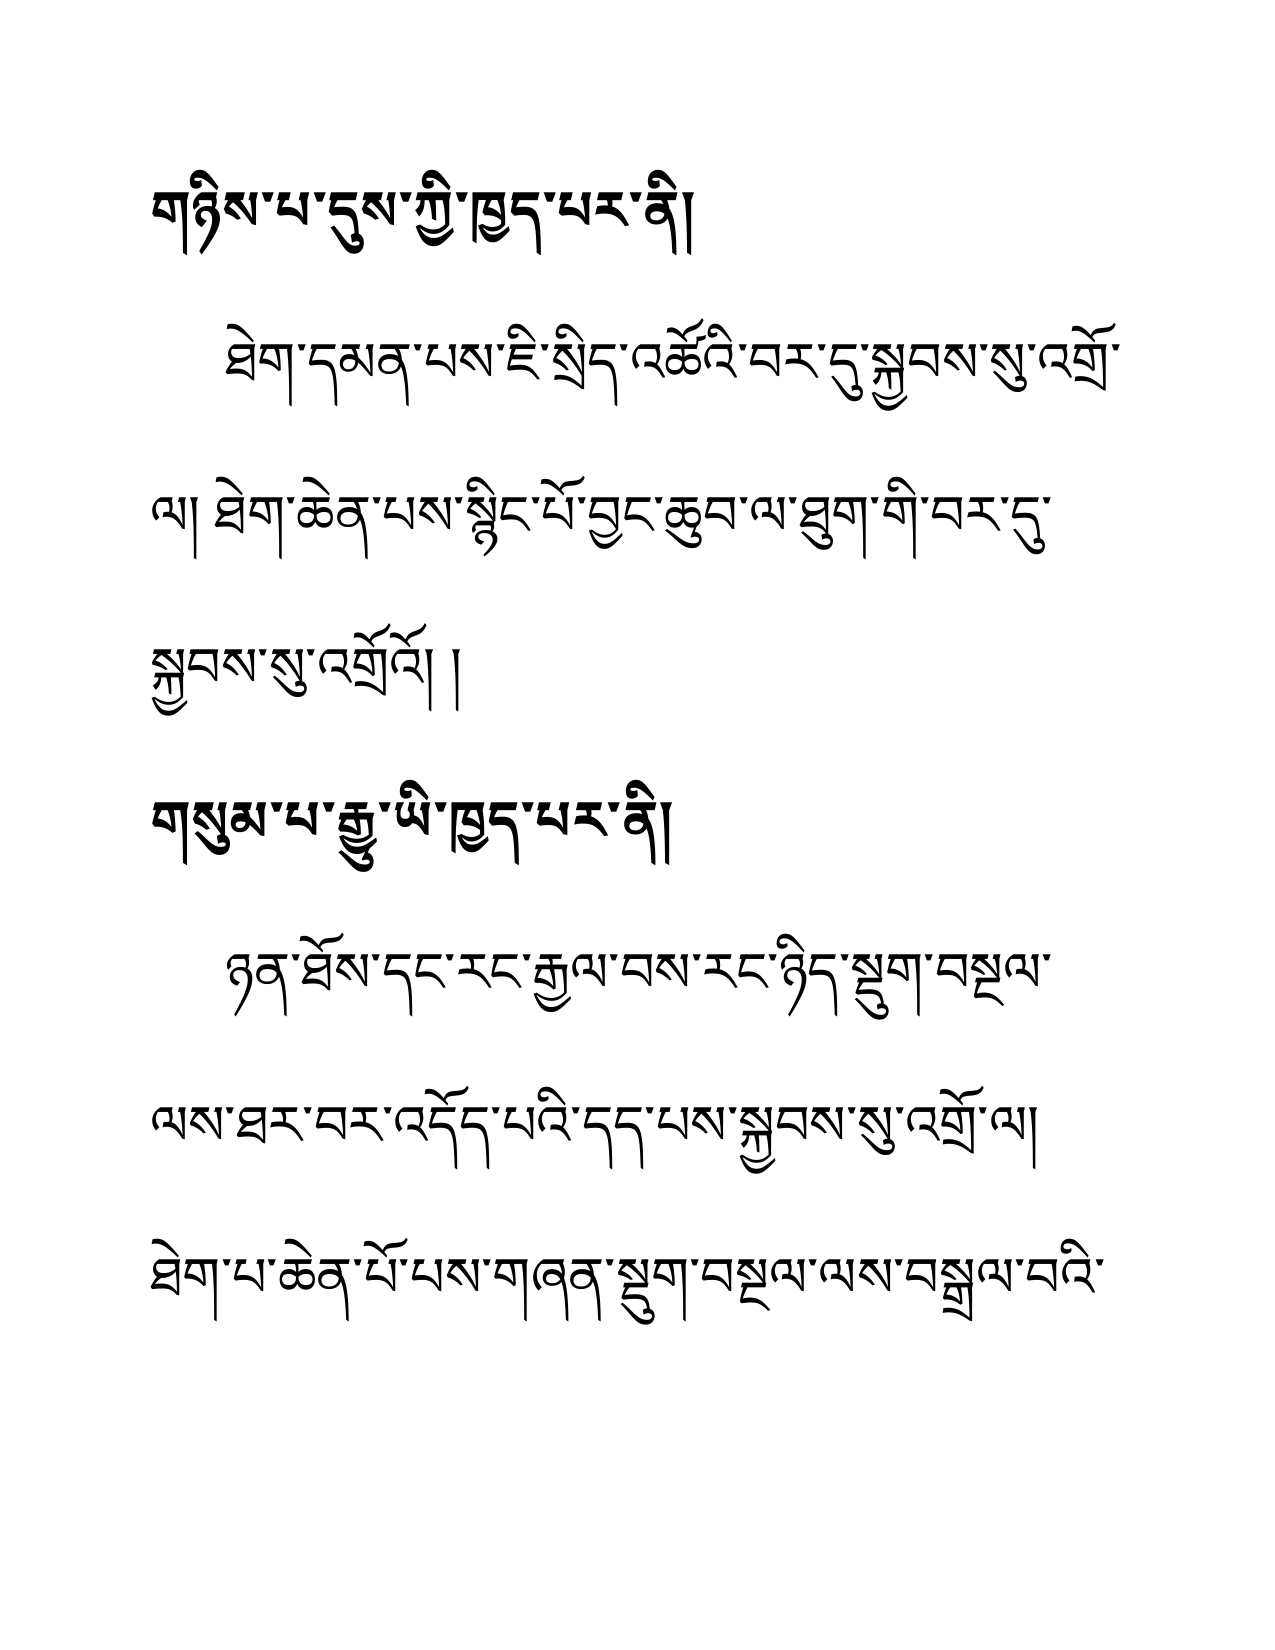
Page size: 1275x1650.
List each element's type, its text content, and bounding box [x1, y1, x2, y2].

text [150, 912, 1125, 1370]
text གསུམ་པ་རྒྱུ་ཡི་ཁྱད་པར་ནི། [150, 760, 1125, 912]
text གཉིས་པ་དུས་ཀྱི་ཁྱད་པར་ནི། [150, 150, 1125, 302]
text ཐེག་དམན་པས་ཇི་སྲིད་འཚོའི་བར་དུ་སྐྱབས་སུ་འགྲོ་ལ། ཐེག་ཆེན་པས་སྙིང་པོ་བྱང་ཆུབ་ལ་ཐུག་གི་བར་དུ་སྐྱབས་སུ་འགྲོའོ། ། [150, 302, 1125, 760]
